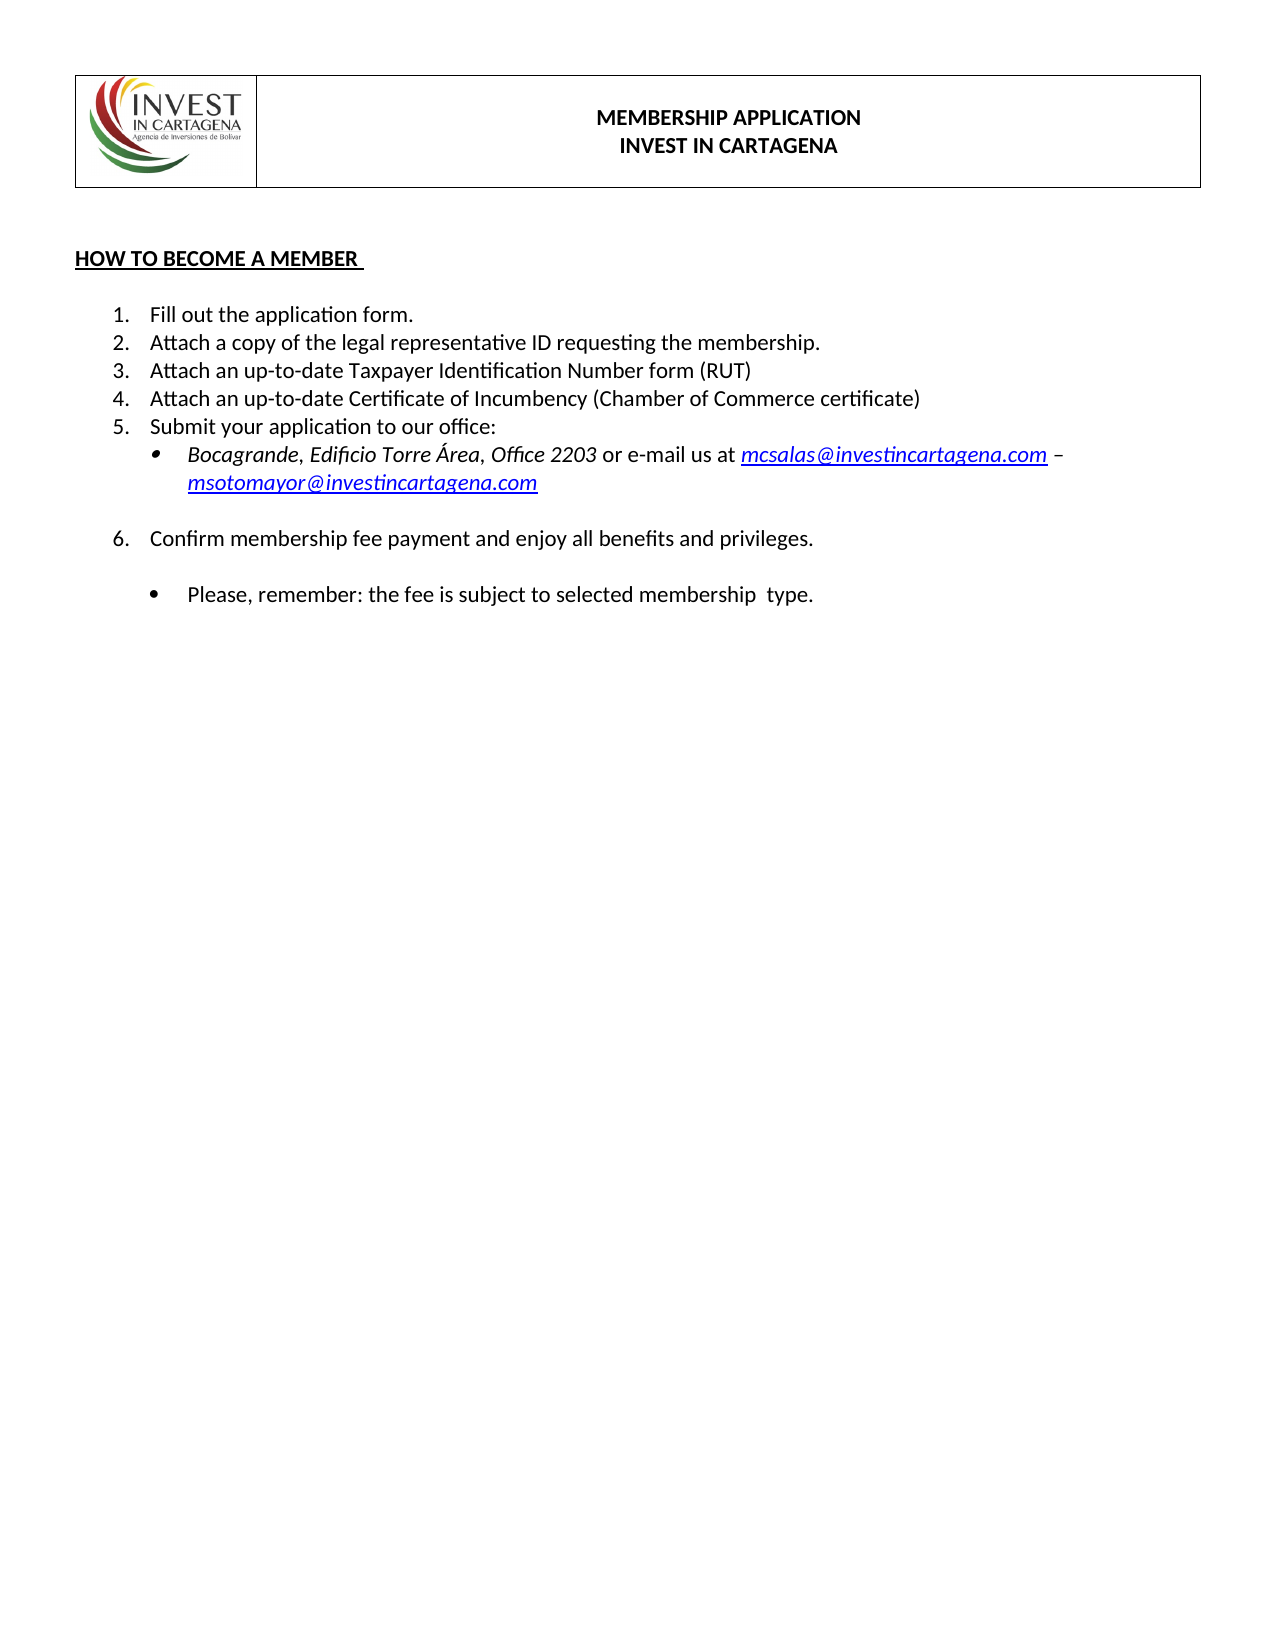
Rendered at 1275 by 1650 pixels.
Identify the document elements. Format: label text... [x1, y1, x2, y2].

text HOW TO BECOME A MEMBER [75, 244, 1200, 272]
picture [89, 76, 243, 176]
list Bocagrande, Edificio Torre Área, Office 2203 or e-mail us at mcsalas@investincartagena.com – msotomayor@investincartagena.com [150, 440, 1200, 496]
list Fill out the application form. [112, 300, 1200, 328]
list Please, remember: the fee is subject to selected membership type. [150, 580, 1200, 608]
list Attach an up-to-date Taxpayer Identification Number form (RUT) [112, 356, 1200, 384]
list Confirm membership fee payment and enjoy all benefits and privileges. [112, 524, 1200, 552]
list Submit your application to our office: [112, 412, 1200, 440]
list Attach an up-to-date Certificate of Incumbency (Chamber of Commerce certificate) [112, 384, 1200, 412]
list Attach a copy of the legal representative ID requesting the membership. [112, 328, 1200, 356]
